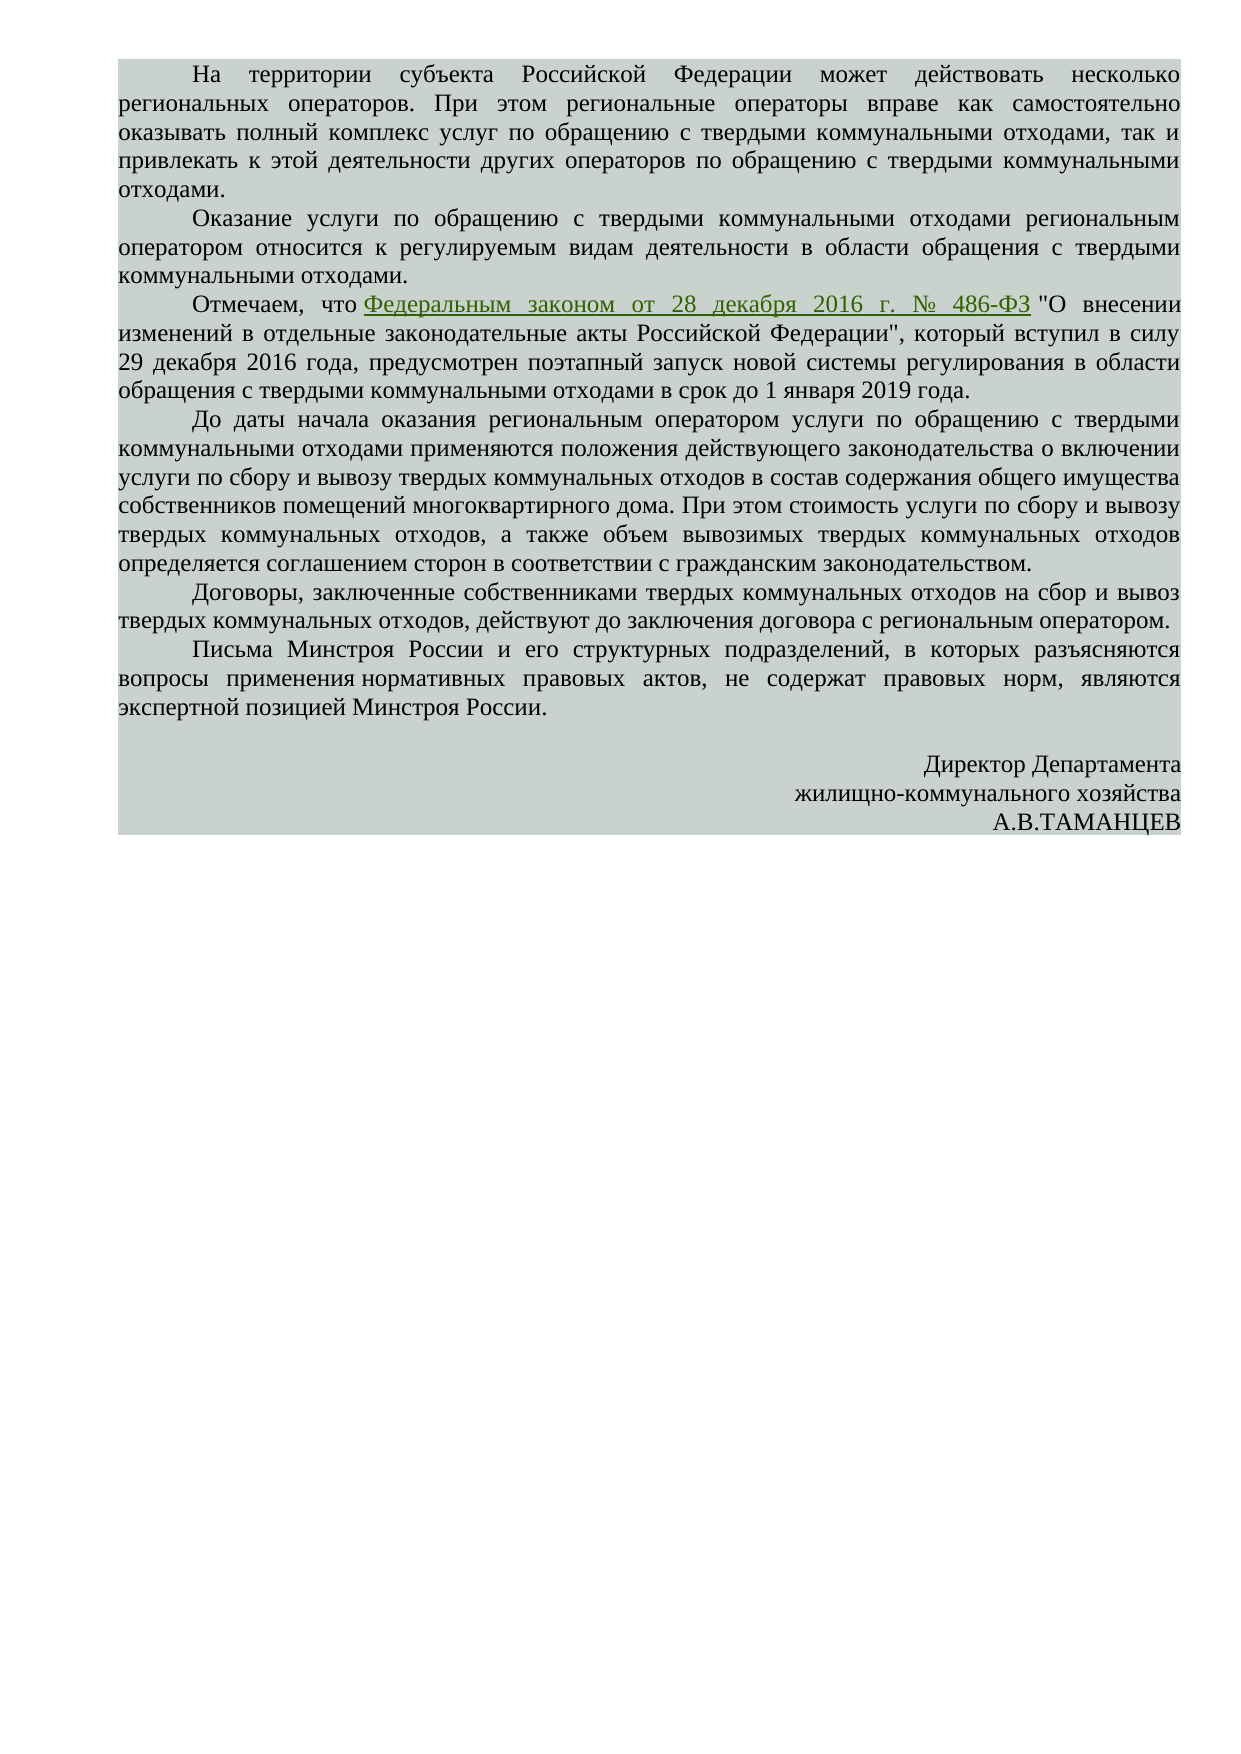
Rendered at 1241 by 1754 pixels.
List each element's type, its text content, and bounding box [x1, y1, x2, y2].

text А.В.ТАМАНЦЕВ [118, 807, 1181, 835]
text На территории субъекта Российской Федерации может действовать несколько региональных операторов. При этом региональные операторы вправе как самостоятельно оказывать полный комплекс услуг по обращению с твердыми коммунальными отходами, так и привлекать к этой деятельности других операторов по обращению с твердыми коммунальными отходами. [118, 59, 1181, 203]
text Отмечаем, что Федеральным законом от 28 декабря 2016 г. № 486-ФЗ "О внесении изменений в отдельные законодательные акты Российской Федерации", который вступил в силу 29 декабря 2016 года, предусмотрен поэтапный запуск новой системы регулирования в области обращения с твердыми коммунальными отходами в срок до 1 января 2019 года. [118, 289, 1181, 404]
text Письма Минстроя России и его структурных подразделений, в которых разъясняются вопросы применения нормативных правовых актов, не содержат правовых норм, являются экспертной позицией Минстроя России. [118, 634, 1181, 720]
text До даты начала оказания региональным оператором услуги по обращению с твердыми коммунальными отходами применяются положения действующего законодательства о включении услуги по сбору и вывозу твердых коммунальных отходов в состав содержания общего имущества собственников помещений многоквартирного дома. При этом стоимость услуги по сбору и вывозу твердых коммунальных отходов, а также объем вывозимых твердых коммунальных отходов определяется соглашением сторон в соответствии с гражданским законодательством. [118, 404, 1181, 577]
text жилищно-коммунального хозяйства [118, 778, 1181, 807]
text Оказание услуги по обращению с твердыми коммунальными отходами региональным оператором относится к регулируемым видам деятельности в области обращения с твердыми коммунальными отходами. [118, 203, 1181, 289]
text Договоры, заключенные собственниками твердых коммунальных отходов на сбор и вывоз твердых коммунальных отходов, действуют до заключения договора с региональным оператором. [118, 577, 1181, 634]
text Директор Департамента [118, 749, 1181, 778]
